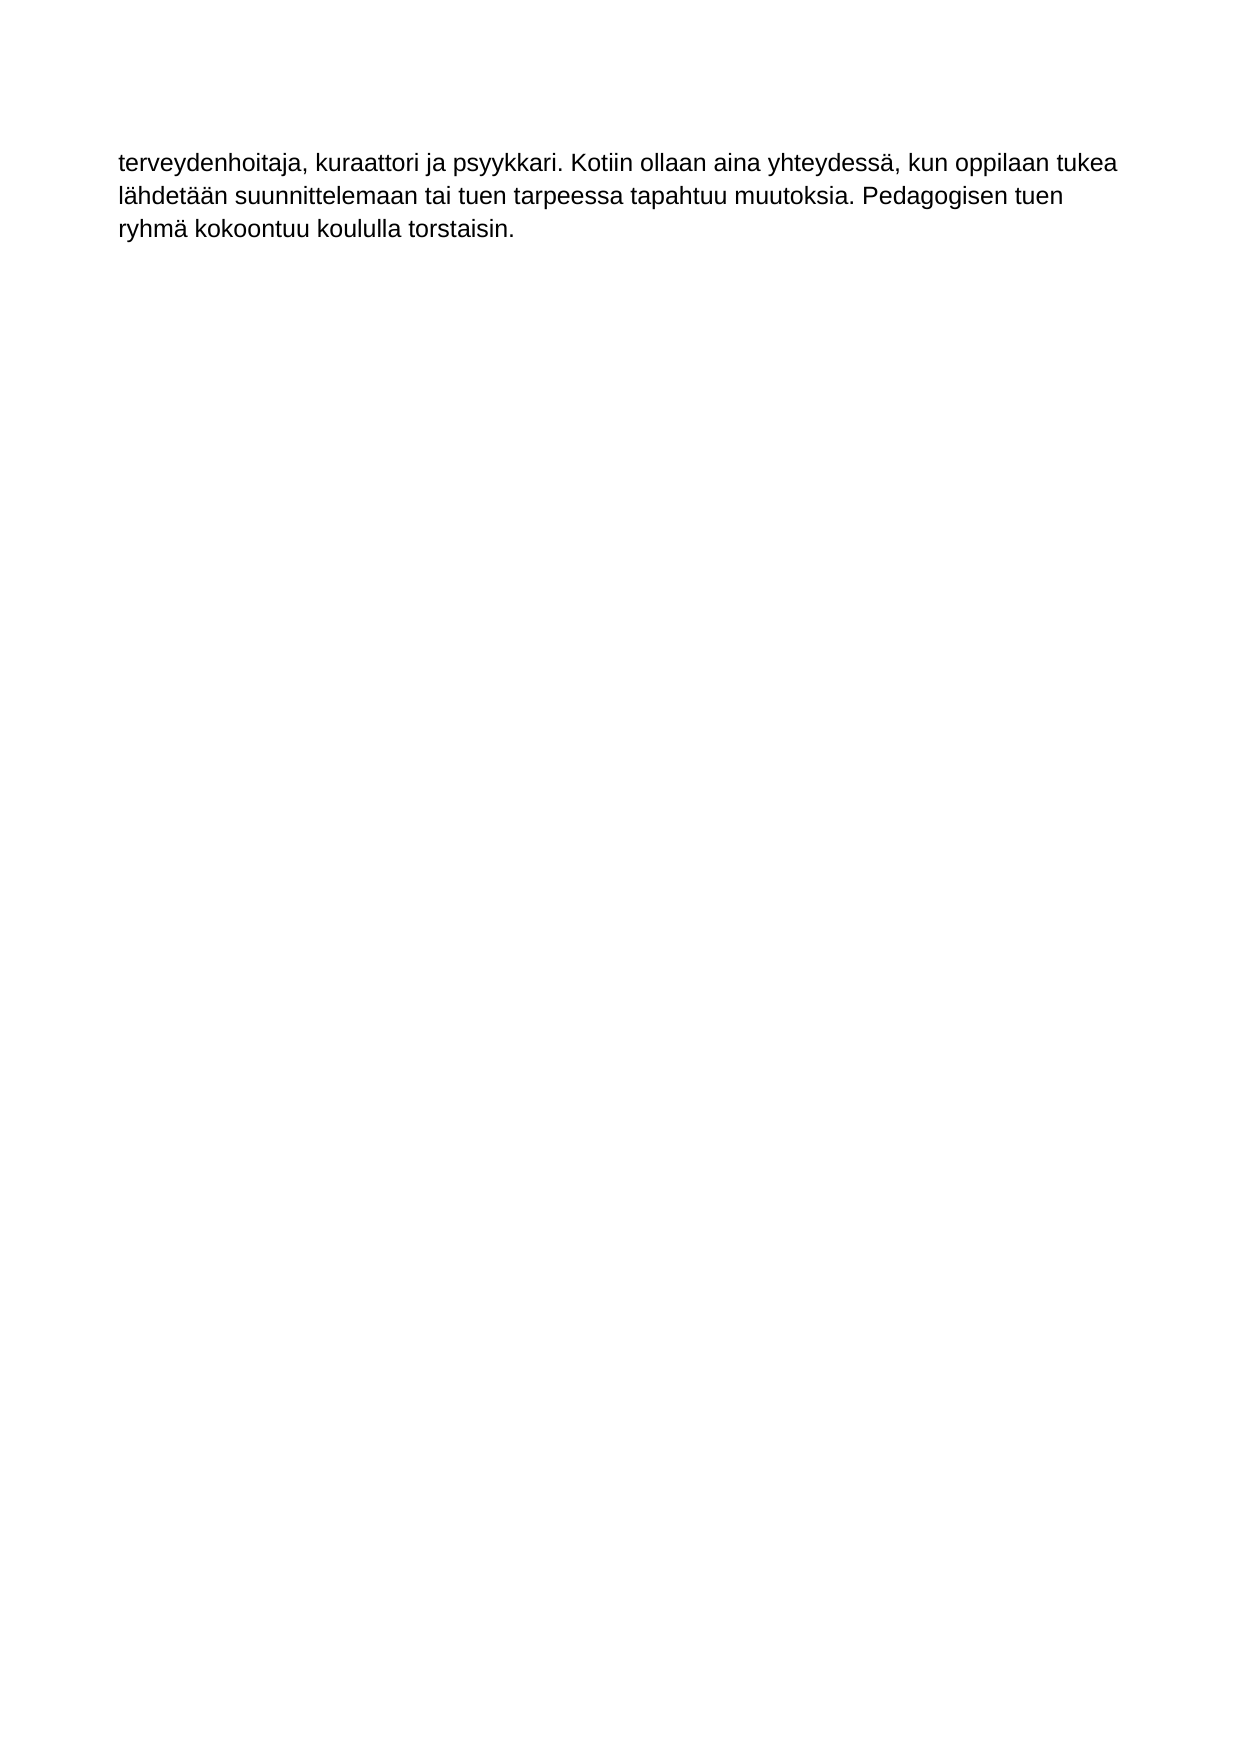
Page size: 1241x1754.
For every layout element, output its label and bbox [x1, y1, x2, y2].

text [118, 148, 1122, 242]
